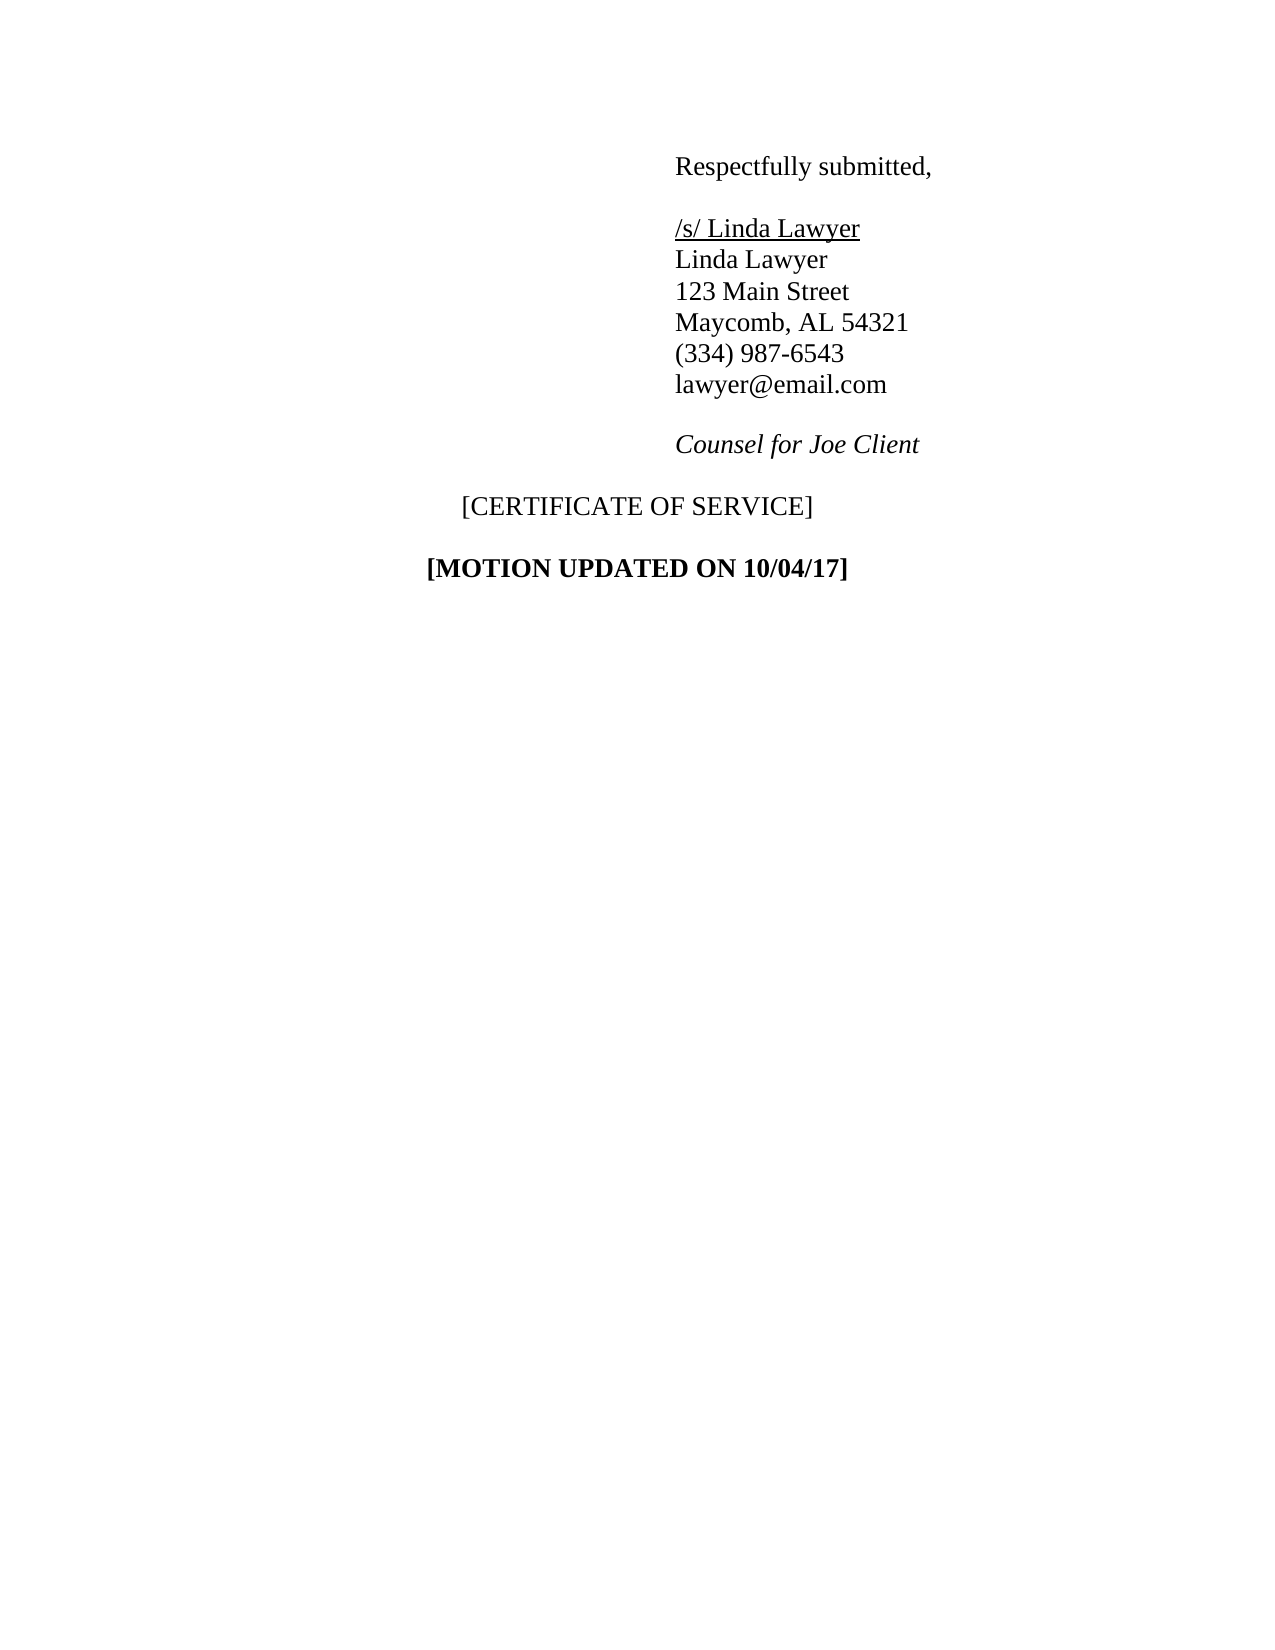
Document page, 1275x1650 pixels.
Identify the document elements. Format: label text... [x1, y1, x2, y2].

text [CERTIFICATE OF SERVICE] [150, 490, 1125, 521]
text /s/ Linda Lawyer [150, 212, 1125, 243]
text Linda Lawyer [225, 243, 1125, 274]
text Counsel for Joe Client [300, 428, 1050, 459]
text (334) 987-6543 [225, 337, 1125, 368]
text Respectfully submitted, [675, 150, 1125, 181]
text 123 Main Street [300, 274, 1050, 306]
text [MOTION UPDATED ON 10/04/17] [150, 552, 1125, 584]
text Maycomb, AL 54321 [300, 306, 1050, 337]
text lawyer@email.com [225, 368, 1125, 399]
